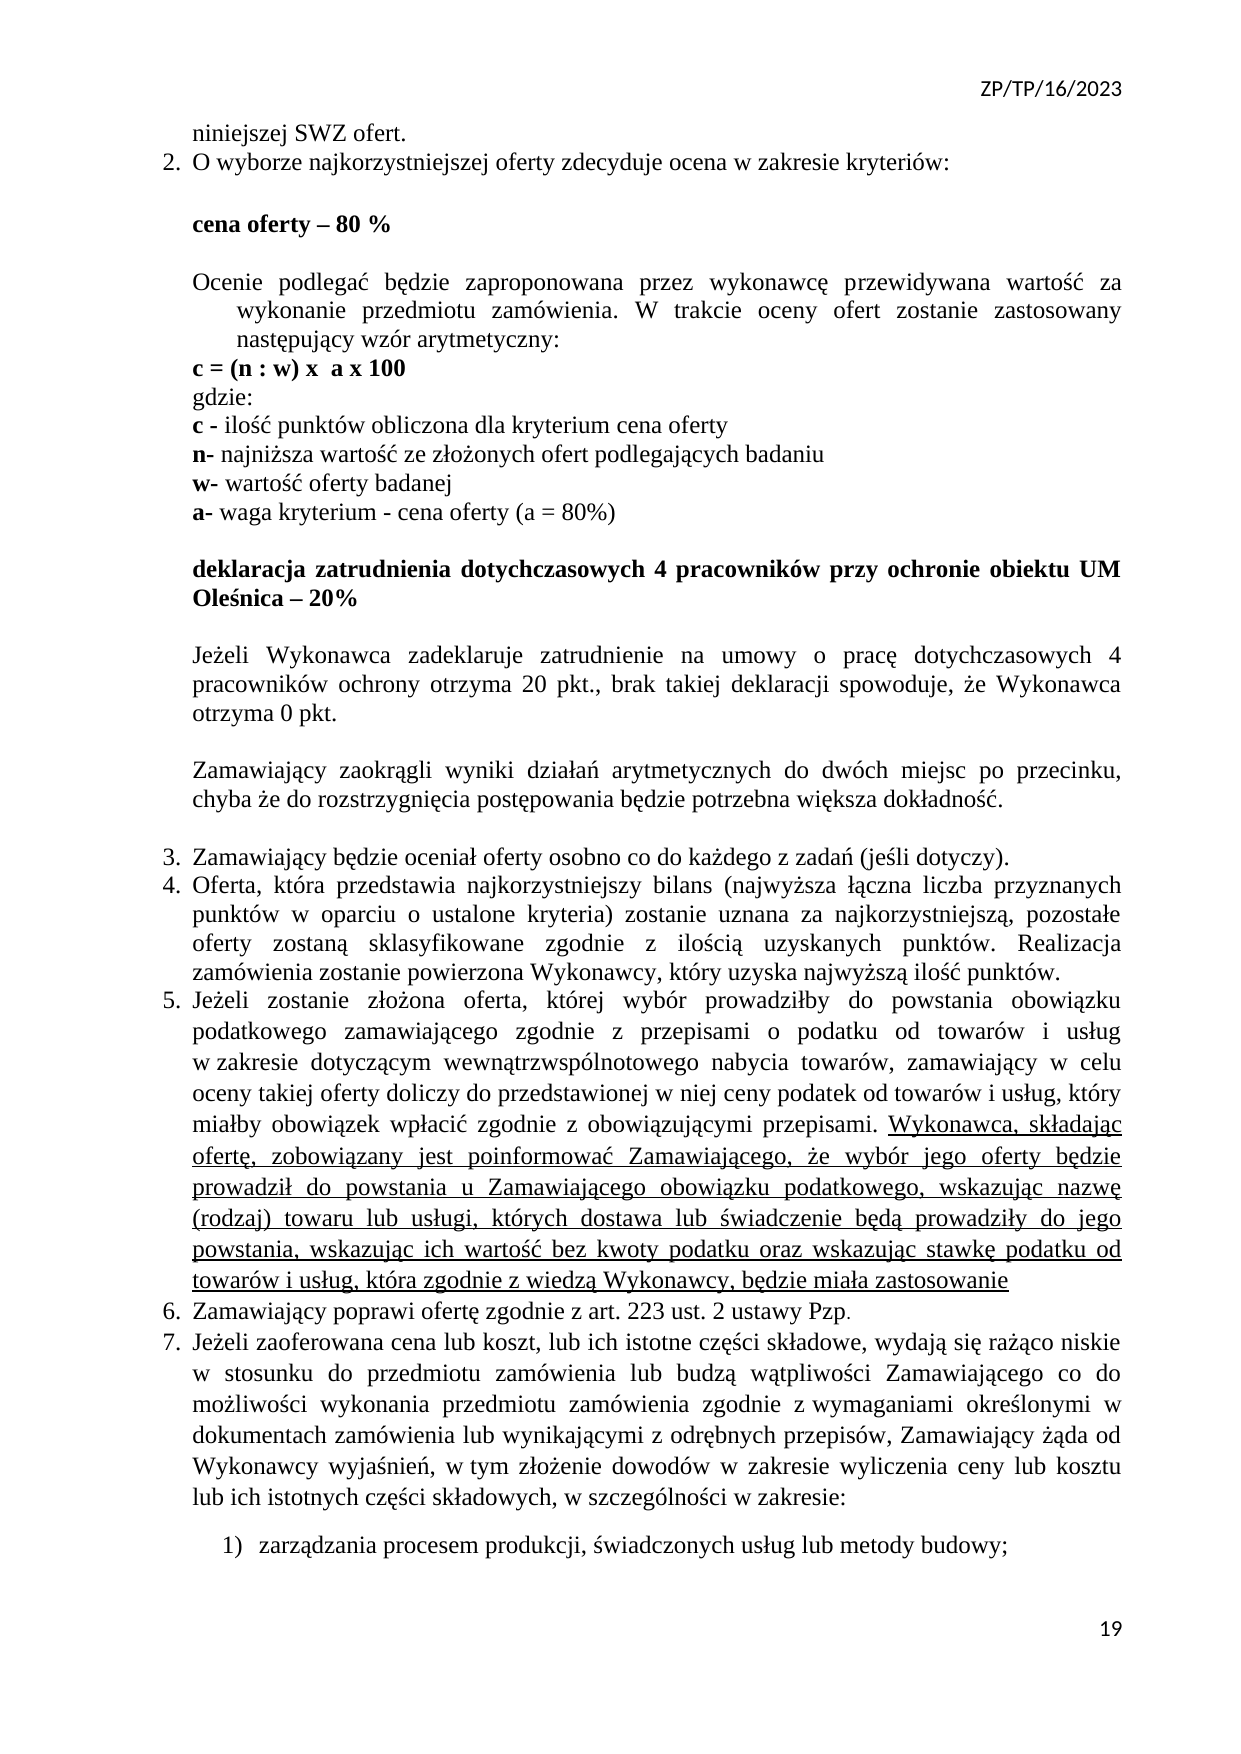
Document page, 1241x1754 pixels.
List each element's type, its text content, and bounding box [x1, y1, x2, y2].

text c = (n : w) x a x 100 [192, 353, 1122, 382]
text a- waga kryterium - cena oferty (a = 80%) [192, 497, 1122, 525]
list O wyborze najkorzystniejszej oferty zdecyduje ocena w zakresie kryteriów: [162, 147, 1122, 176]
text Jeżeli Wykonawca zadeklaruje zatrudnienie na umowy o pracę dotychczasowych 4 pracowników ochrony otrzyma 20 pkt., brak takiej deklaracji spowoduje, że Wykonawca otrzyma 0 pkt. [192, 640, 1122, 727]
list Oferta, która przedstawia najkorzystniejszy bilans (najwyższa łączna liczba przyznanych punktów w oparciu o ustalone kryteria) zostanie uznana za najkorzystniejszą, pozostałe oferty zostaną sklasyfikowane zgodnie z ilością uzyskanych punktów. Realizacja zamówienia zostanie powierzona Wykonawcy, który uzyska najwyższą ilość punktów. [162, 870, 1122, 985]
text w- wartość oferty badanej [192, 468, 1122, 497]
text Zamawiający zaokrągli wyniki działań arytmetycznych do dwóch miejsc po przecinku, chyba że do rozstrzygnięcia postępowania będzie potrzebna większa dokładność. [192, 755, 1122, 813]
list Zamawiający poprawi ofertę zgodnie z art. 223 ust. 2 ustawy Pzp. [162, 1296, 1122, 1325]
text cena oferty – 80 % [192, 209, 1122, 238]
list Zamawiający będzie oceniał oferty osobno co do każdego z zadań (jeśli dotyczy). [162, 842, 1122, 870]
list Jeżeli zaoferowana cena lub koszt, lub ich istotne części składowe, wydają się rażąco niskie w stosunku do przedmiotu zamówienia lub budzą wątpliwości Zamawiającego co do możliwości wykonania przedmiotu zamówienia zgodnie z wymaganiami określonymi w dokumentach zamówienia lub wynikającymi z odrębnych przepisów, Zamawiający żąda od Wykonawcy wyjaśnień, w tym złożenie dowodów w zakresie wyliczenia ceny lub kosztu lub ich istotnych części składowych, w szczególności w zakresie: [162, 1327, 1122, 1511]
text deklaracja zatrudnienia dotychczasowych 4 pracowników przy ochronie obiektu UM Oleśnica – 20% [192, 554, 1122, 612]
text gdzie: [192, 382, 1122, 410]
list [162, 118, 1122, 147]
list Jeżeli zostanie złożona oferta, której wybór prowadziłby do powstania obowiązku podatkowego zamawiającego zgodnie z przepisami o podatku od towarów i usług w zakresie dotyczącym wewnątrzwspólnotowego nabycia towarów, zamawiający w celu oceny takiej oferty doliczy do przedstawionej w niej ceny podatek od towarów i usług, który miałby obowiązek wpłacić zgodnie z obowiązującymi przepisami. Wykonawca, składając ofertę, zobowiązany jest poinformować Zamawiającego, że wybór jego oferty będzie prowadził do powstania u Zamawiającego obowiązku podatkowego, wskazując nazwę (rodzaj) towaru lub usługi, których dostawa lub świadczenie będą prowadziły do jego powstania, wskazując ich wartość bez kwoty podatku oraz wskazując stawkę podatku od towarów i usług, która zgodnie z wiedzą Wykonawcy, będzie miała zastosowanie [162, 985, 1122, 1294]
list zarządzania procesem produkcji, świadczonych usług lub metody budowy; [222, 1530, 1122, 1559]
text c - ilość punktów obliczona dla kryterium cena oferty [192, 410, 1122, 439]
text Ocenie podlegać będzie zaproponowana przez wykonawcę przewidywana wartość za wykonanie przedmiotu zamówienia. W trakcie oceny ofert zostanie zastosowany następujący wzór arytmetyczny: [192, 267, 1122, 353]
text n- najniższa wartość ze złożonych ofert podlegających badaniu [192, 439, 1122, 468]
